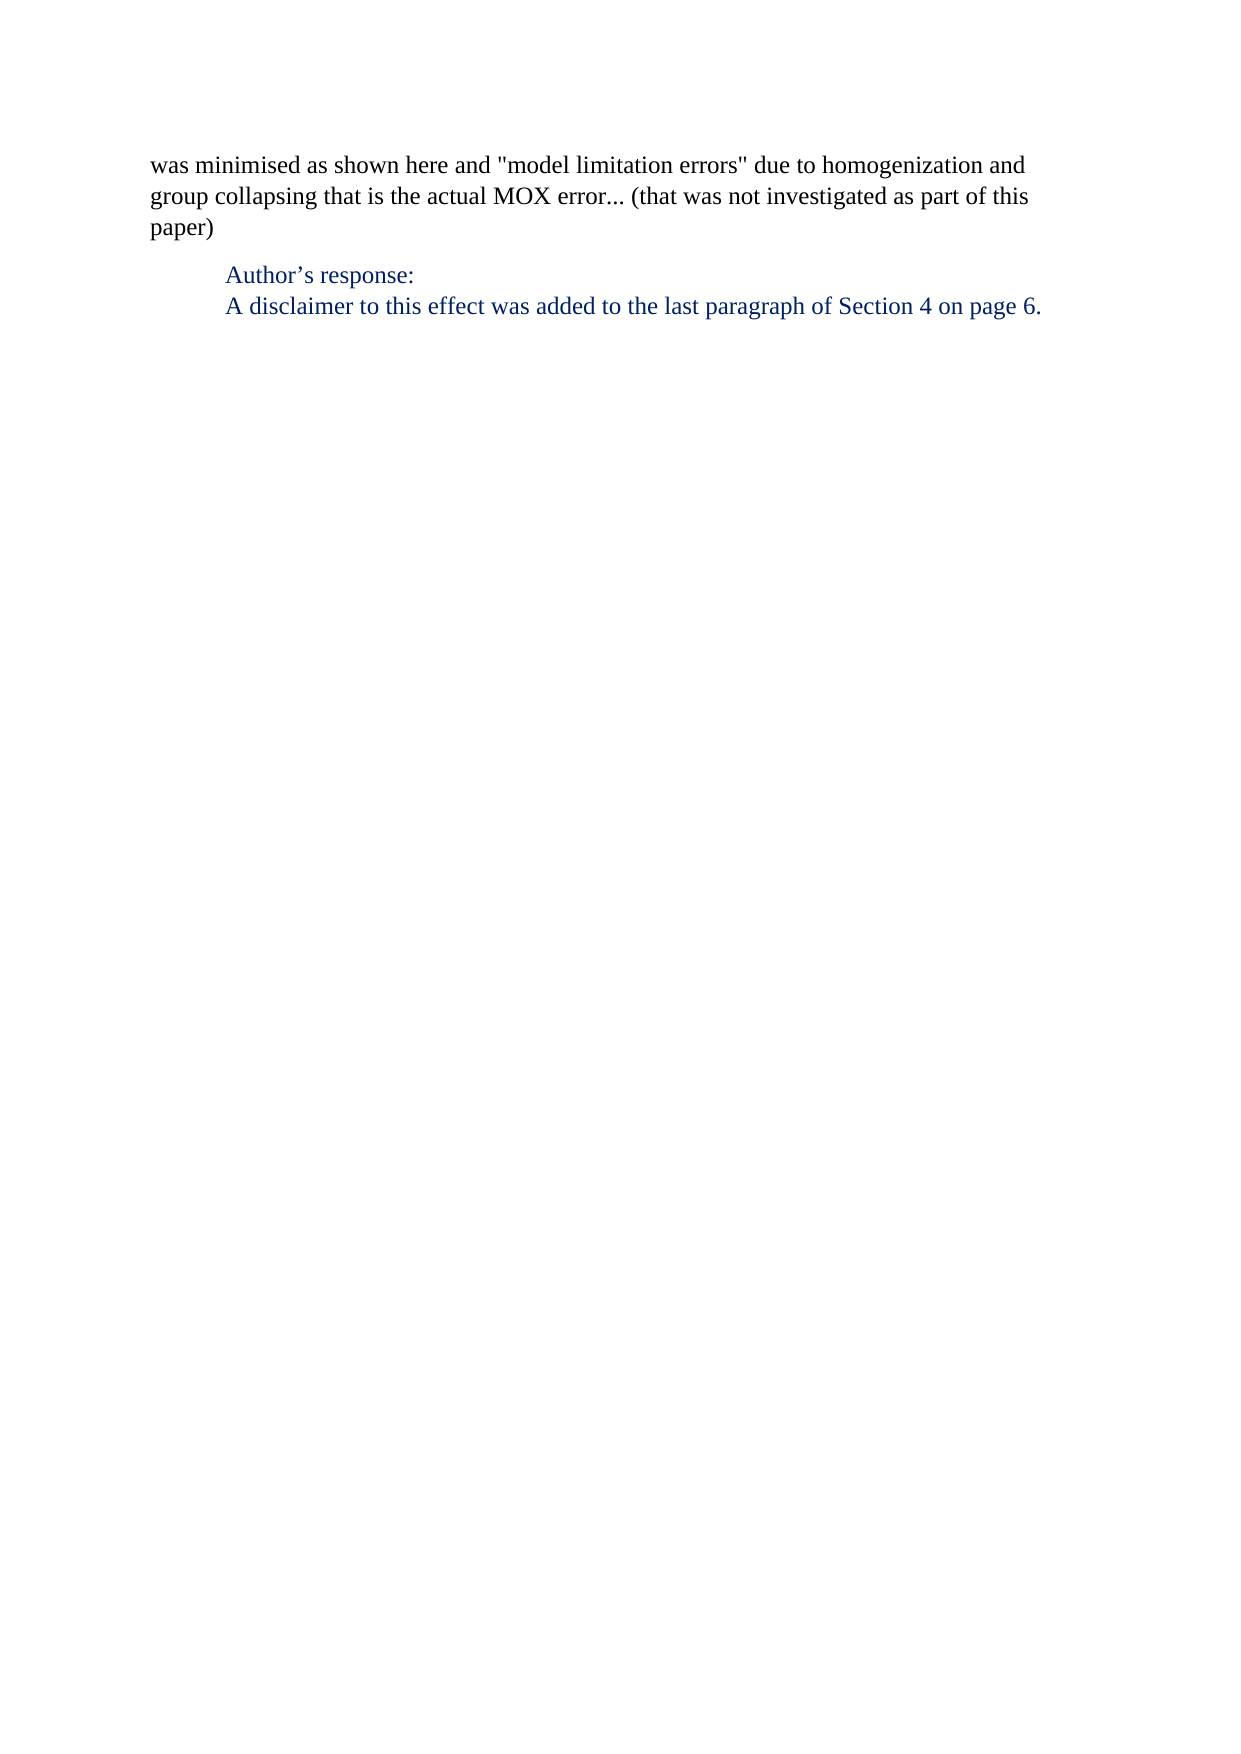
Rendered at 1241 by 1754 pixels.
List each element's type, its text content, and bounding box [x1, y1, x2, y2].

text Author’s response: [225, 260, 1090, 288]
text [150, 150, 1090, 241]
text A disclaimer to this effect was added to the last paragraph of Section 4 on page 6. [225, 291, 1090, 319]
